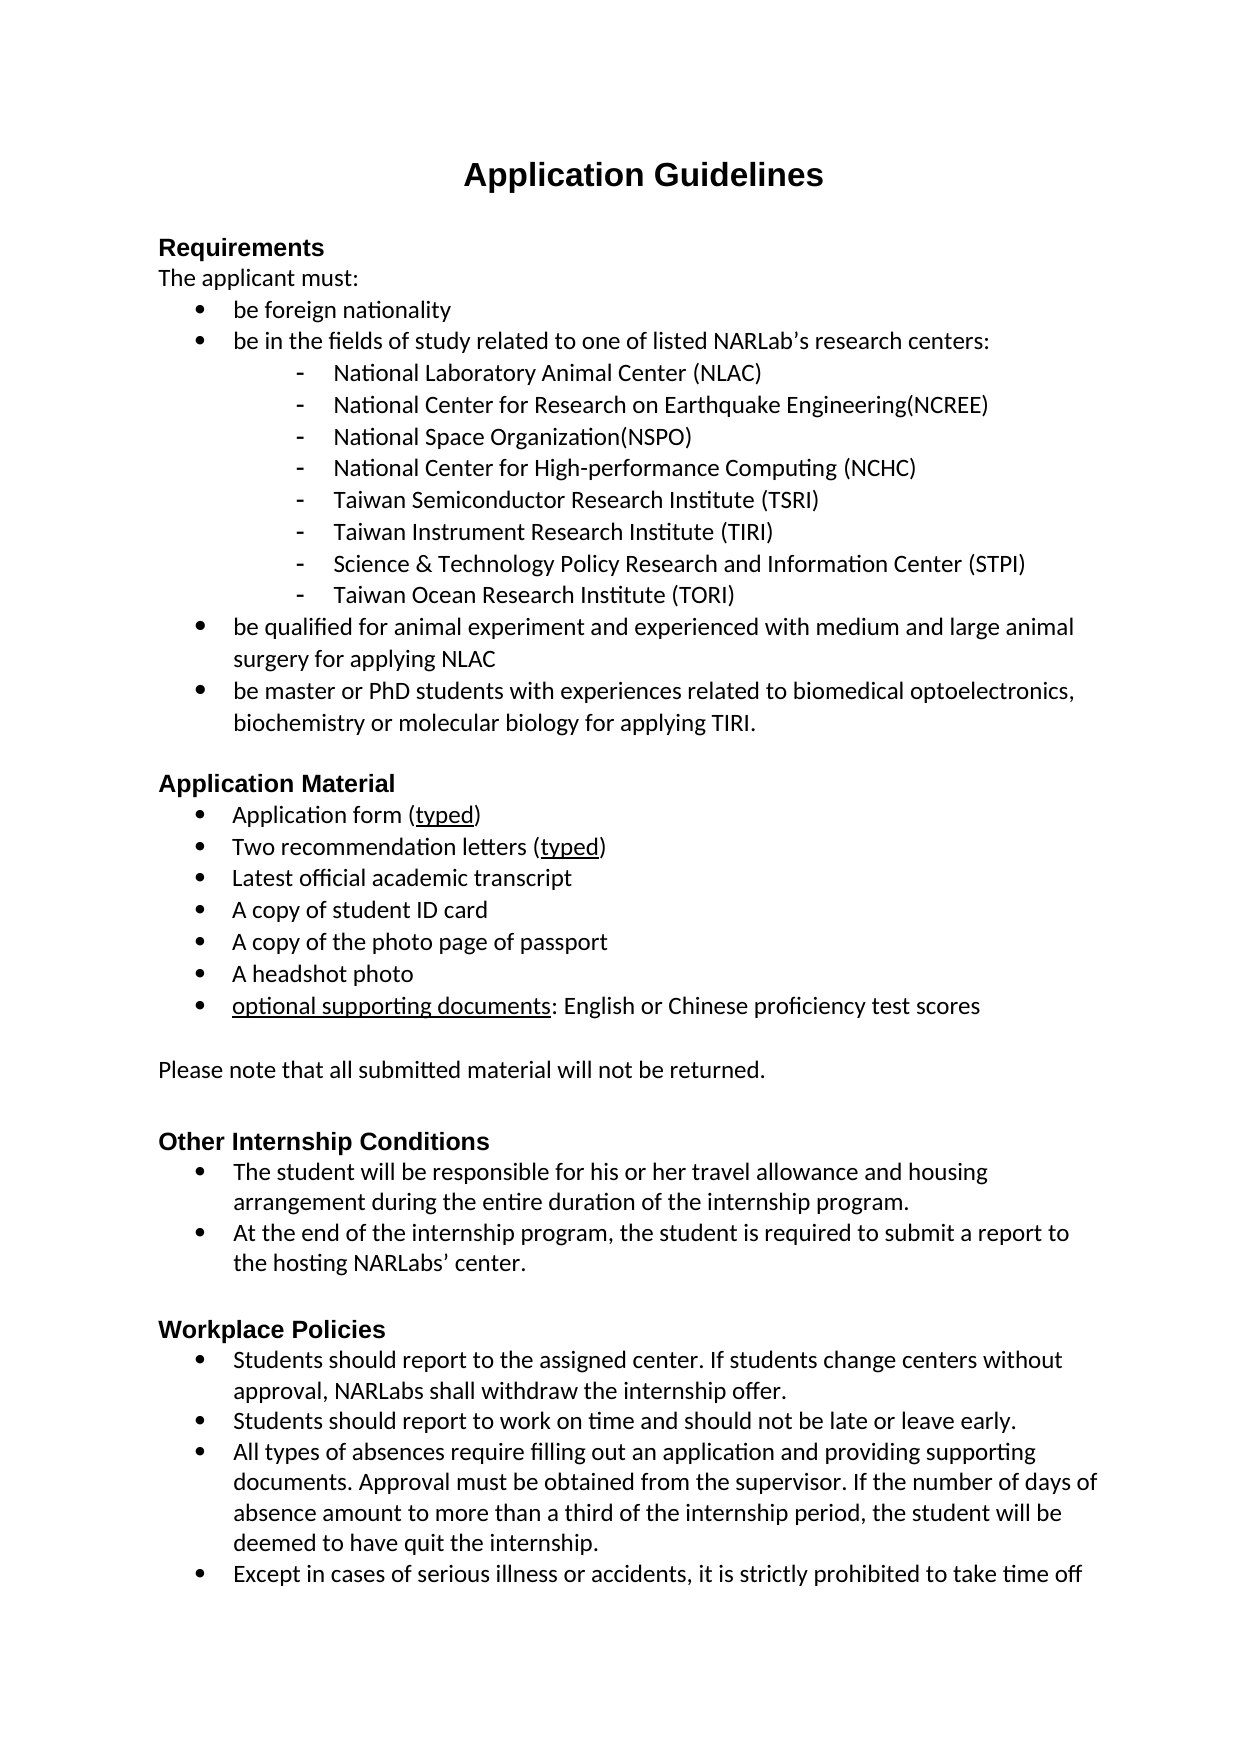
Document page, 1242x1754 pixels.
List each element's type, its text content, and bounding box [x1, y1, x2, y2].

list National Center for High-performance Computing (NCHC) [296, 451, 1129, 483]
list optional supporting documents: English or Chinese proficiency test scores [196, 989, 1129, 1021]
list A copy of student ID card [196, 893, 1129, 925]
text The applicant must: [158, 262, 1129, 293]
list All types of absences require filling out an application and providing supporting documents. Approval must be obtained from the supervisor. If the number of days of absence amount to more than a third of the internship period, the student will be deemed to have quit the internship. [196, 1436, 1099, 1558]
text Requirements [158, 233, 1129, 262]
list Application form (typed) [196, 798, 1129, 829]
list be foreign nationality [196, 293, 1129, 324]
text Workplace Policies [158, 1314, 1058, 1344]
list be in the fields of study related to one of listed NARLab’s research centers: [196, 324, 1129, 356]
list Please note that all submitted material will not be returned. [158, 1053, 1129, 1084]
list The student will be responsible for his or her travel allowance and housing arrangement during the entire duration of the internship program. [196, 1156, 1099, 1217]
list A headshot photo [196, 957, 1129, 989]
list be qualified for animal experiment and experienced with medium and large animal surgery for applying NLAC [196, 610, 1129, 674]
text Application Material [158, 769, 1129, 798]
list Taiwan Ocean Research Institute (TORI) [296, 578, 1129, 610]
list National Laboratory Animal Center (NLAC) [296, 356, 1129, 388]
list Taiwan Instrument Research Institute (TIRI) [296, 515, 1129, 547]
list At the end of the internship program, the student is required to submit a report to the hosting NARLabs’ center. [196, 1217, 1099, 1278]
list Science & Technology Policy Research and Information Center (STPI) [296, 547, 1129, 578]
list Two recommendation letters (typed) [196, 830, 1129, 861]
list A copy of the photo page of passport [196, 925, 1129, 957]
list Taiwan Semiconductor Research Institute (TSRI) [296, 483, 1129, 515]
list National Space Organization(NSPO) [296, 420, 1129, 451]
list National Center for Research on Earthquake Engineering(NCREE) [296, 388, 1129, 420]
text Application Guidelines [158, 155, 1129, 194]
list Students should report to the assigned center. If students change centers without approval, NARLabs shall withdraw the internship offer. [196, 1344, 1099, 1406]
list Latest official academic transcript [196, 861, 1129, 893]
list be master or PhD students with experiences related to biomedical optoelectronics, biochemistry or molecular biology for applying TIRI. [196, 674, 1129, 737]
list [196, 1558, 1099, 1589]
text Other Internship Conditions [158, 1126, 1058, 1156]
list Students should report to work on time and should not be late or leave early. [196, 1406, 1099, 1436]
